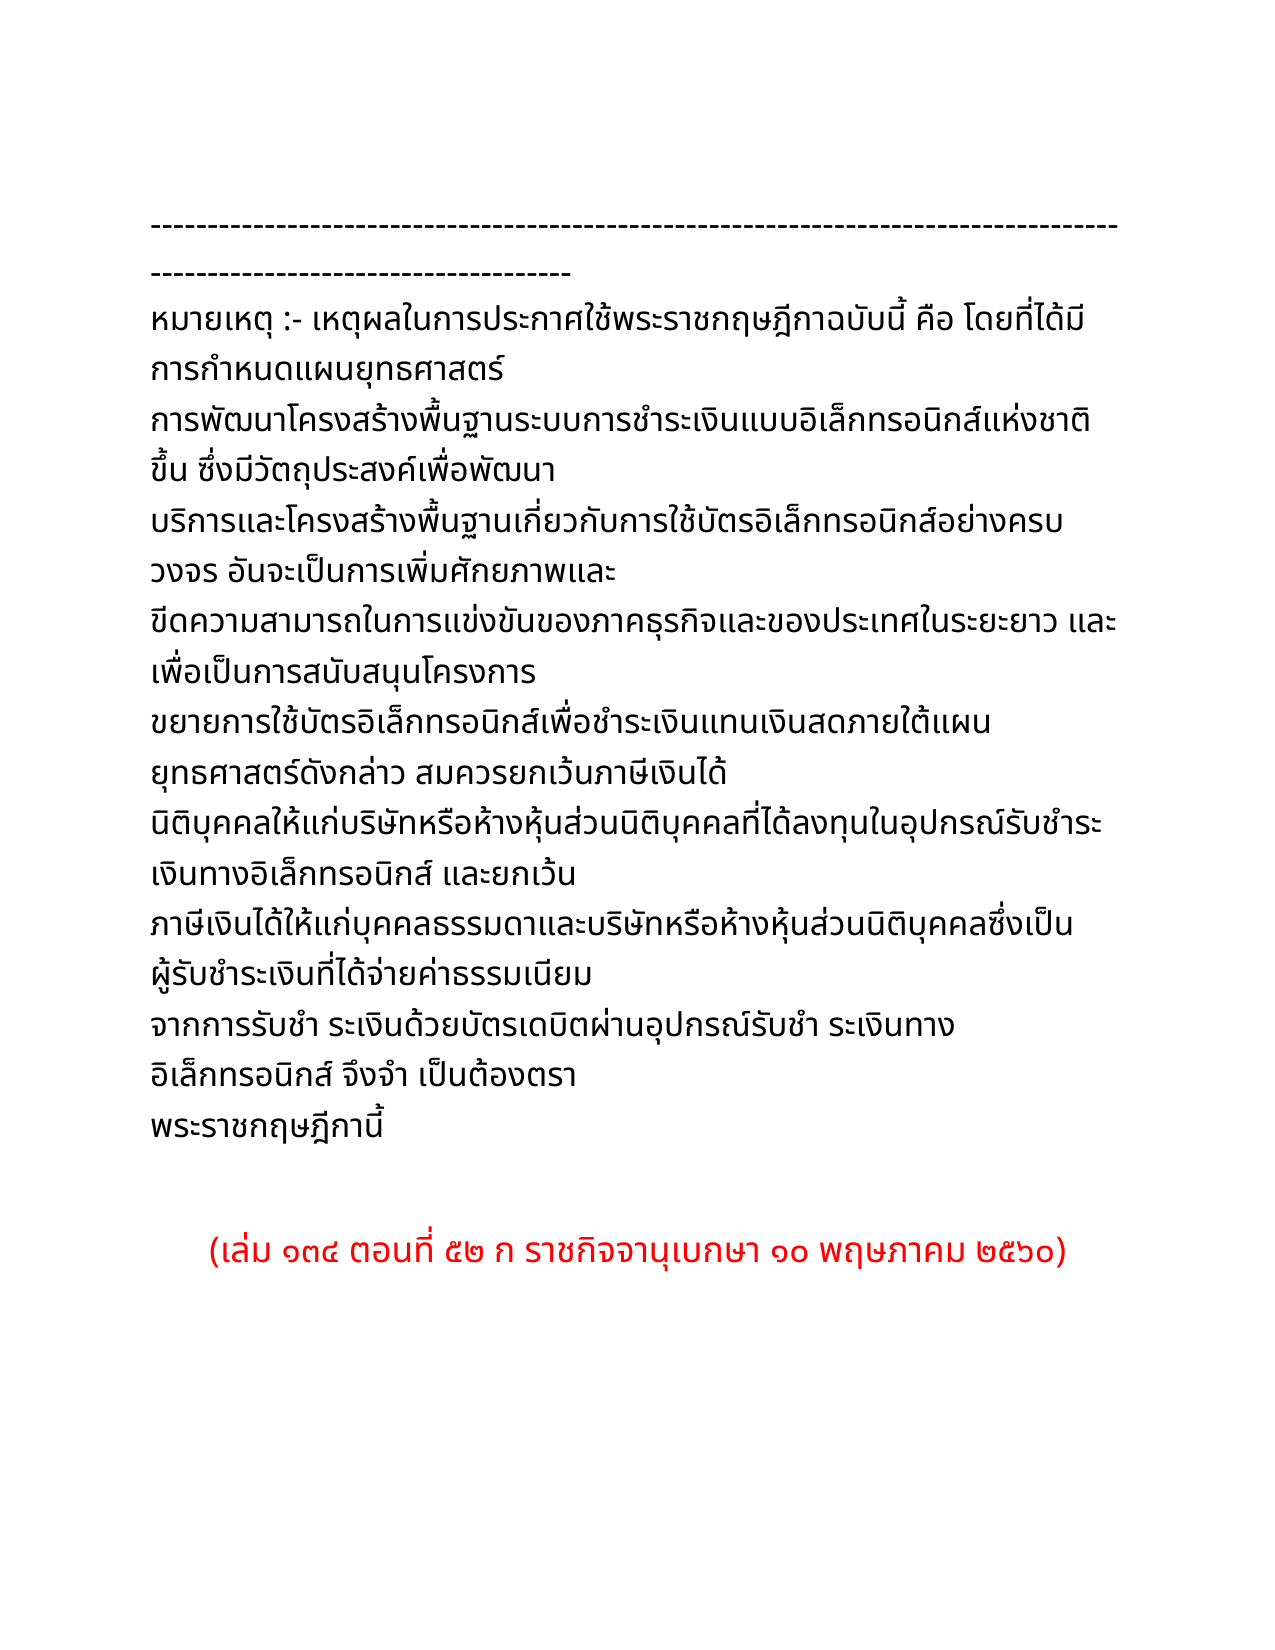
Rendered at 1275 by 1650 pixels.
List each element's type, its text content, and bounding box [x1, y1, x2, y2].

text (เล่ม ๑๓๔ ตอนที่ ๕๒ ก ราชกิจจานุเบกษา ๑๐ พฤษภาคม ๒๕๖๐) [150, 1225, 1125, 1279]
text -------------------------------------------------------------------------------------------------------------------------- [150, 198, 1125, 295]
text หมายเหตุ :- เหตุผลในการประกาศใช้พระราชกฤษฎีกาฉบับนี้ คือ โดยที่ได้มีการกำหนดแผนยุทธศาสตร์ การพัฒนาโครงสร้างพื้นฐานระบบการชำระเงินแบบอิเล็กทรอนิกส์แห่งชาติขึ้น ซึ่งมีวัตถุประสงค์เพื่อพัฒนา บริการและโครงสร้างพื้นฐานเกี่ยวกับการใช้บัตรอิเล็กทรอนิกส์อย่างครบวงจร อันจะเป็นการเพิ่มศักยภาพและ ขีดความสามารถในการแข่งขันของภาคธุรกิจและของประเทศในระยะยาว และเพื่อเป็นการสนับสนุนโครงการ ขยายการใช้บัตรอิเล็กทรอนิกส์เพื่อชำระเงินแทนเงินสดภายใต้แผนยุทธศาสตร์ดังกล่าว สมควรยกเว้นภาษีเงินได้ นิติบุคคลให้แก่บริษัทหรือห้างหุ้นส่วนนิติบุคคลที่ได้ลงทุนในอุปกรณ์รับชำระเงินทางอิเล็กทรอนิกส์ และยกเว้น ภาษีเงินได้ให้แก่บุคคลธรรมดาและบริษัทหรือห้างหุ้นส่วนนิติบุคคลซึ่งเป็นผู้รับชำระเงินที่ได้จ่ายค่าธรรมเนียม จากการรับชำ ระเงินด้วยบัตรเดบิตผ่านอุปกรณ์รับชำ ระเงินทางอิเล็กทรอนิกส์ จึงจำ เป็นต้องตรา พระราชกฤษฎีกานี้ [150, 295, 1125, 1152]
